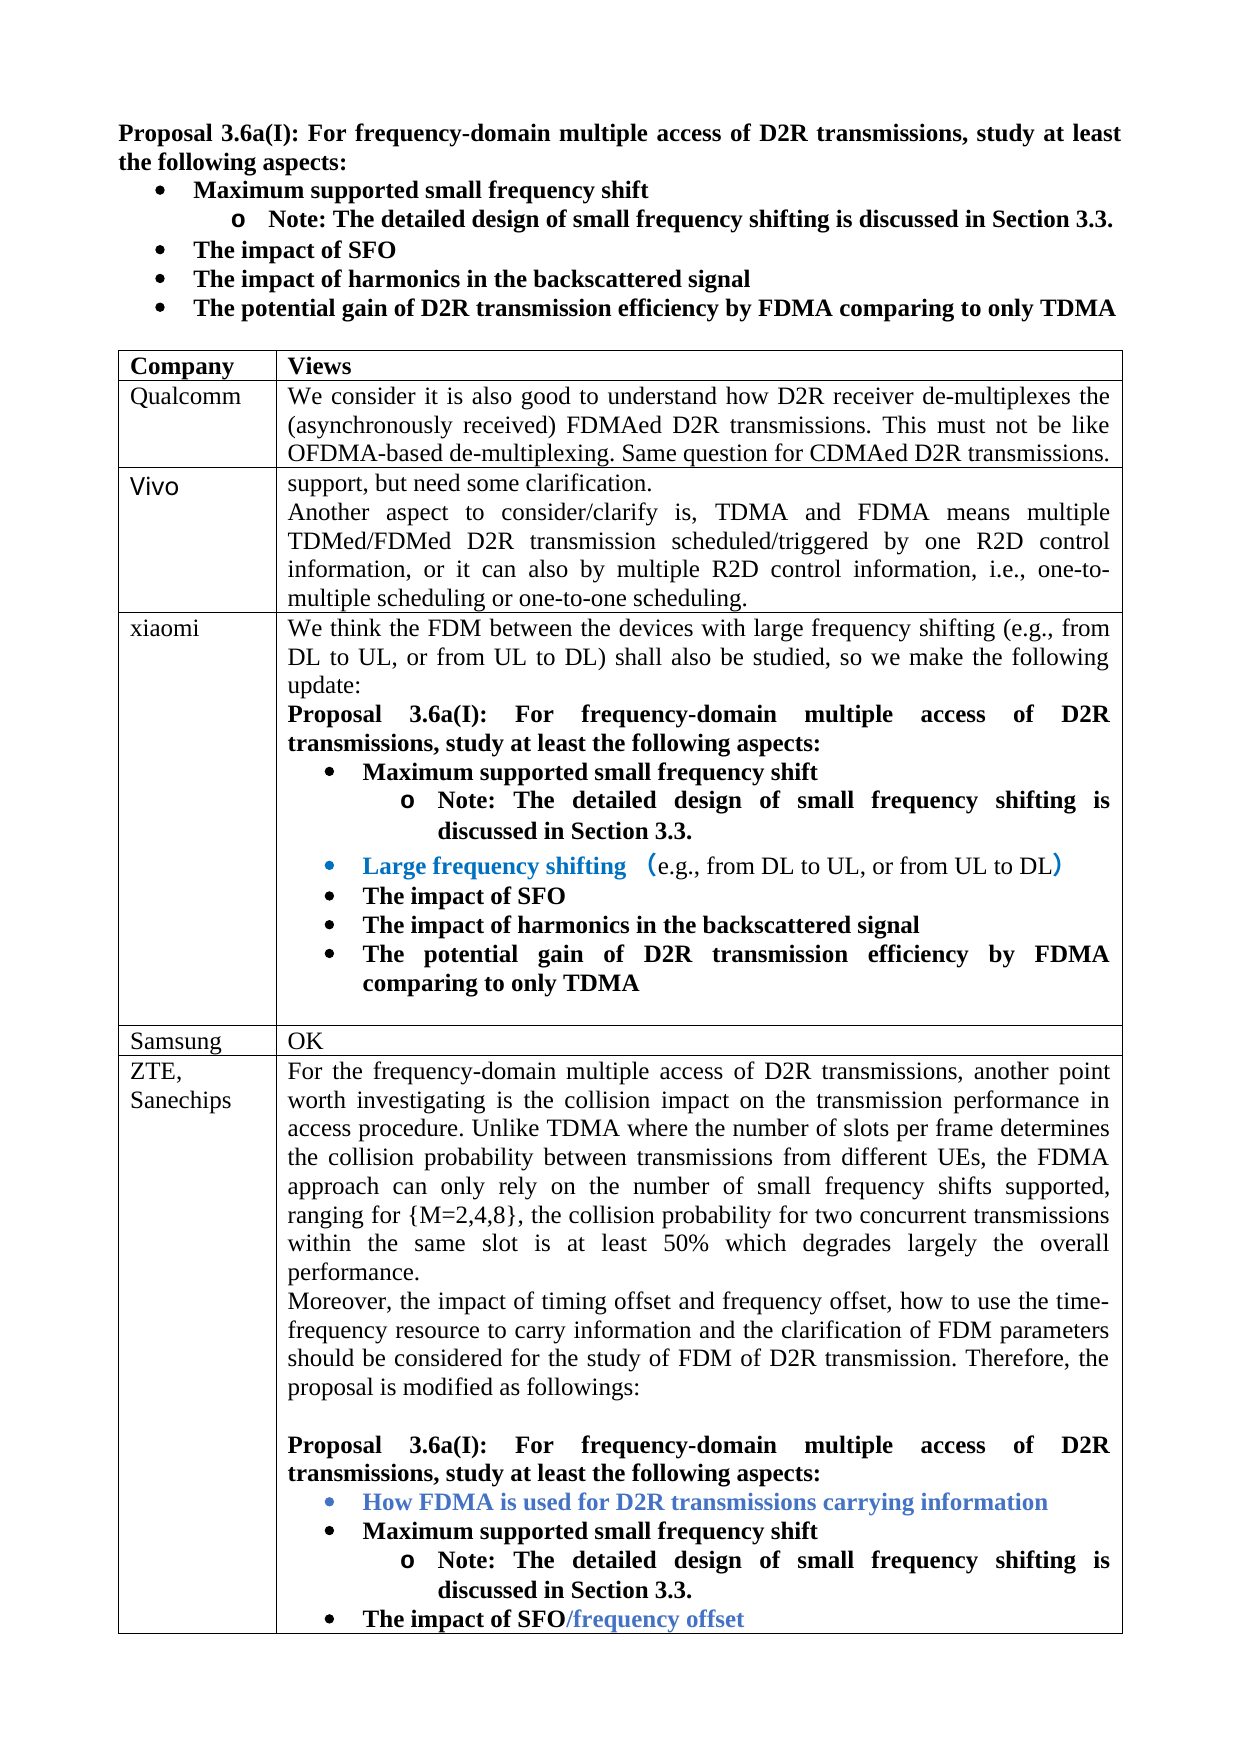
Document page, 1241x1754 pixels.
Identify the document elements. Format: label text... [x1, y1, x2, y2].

table_cell Qualcomm [119, 381, 276, 467]
list The impact of SFO [156, 235, 1122, 264]
text Proposal 3.6a(I): For frequency-domain multiple access of D2R transmissions, study at least the following aspects: [118, 118, 1122, 176]
table_cell We think the FDM between the devices with large frequency shifting (e.g., from DL to UL, or from UL to DL) shall also be studied, so we make the following update: Proposal 3.6a(I): For frequency-domain multiple access of D2R transmissions, study at least the following aspects: Maximum supported small frequency shift Note: The detailed design of small frequency shifting is discussed in Section 3.3. Large frequency shifting （e.g., from DL to UL, or from UL to DL） The impact of SFO The impact of harmonics in the backscattered signal The potential gain of D2R transmission efficiency by FDMA comparing to only TDMA [277, 613, 1122, 1025]
table_cell xiaomi [119, 613, 276, 1025]
table_header Company [119, 351, 276, 380]
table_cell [277, 1056, 1122, 1633]
table_cell ZTE, Sanechips [119, 1056, 276, 1633]
table_cell support, but need some clarification. Another aspect to consider/clarify is, TDMA and FDMA means multiple TDMed/FDMed D2R transmission scheduled/triggered by one R2D control information, or it can also by multiple R2D control information, i.e., one-to-multiple scheduling or one-to-one scheduling. [277, 468, 1122, 612]
list The impact of harmonics in the backscattered signal [156, 264, 1122, 293]
list Maximum supported small frequency shift [156, 176, 1122, 204]
list Note: The detailed design of small frequency shifting is discussed in Section 3.3. [231, 204, 1122, 235]
table_header Views [277, 351, 1122, 380]
table_cell Vivo [119, 468, 276, 612]
table_cell OK [277, 1026, 1122, 1055]
table_cell We consider it is also good to understand how D2R receiver de-multiplexes the (asynchronously received) FDMAed D2R transmissions. This must not be like OFDMA-based de-multiplexing. Same question for CDMAed D2R transmissions. [277, 381, 1122, 467]
list The potential gain of D2R transmission efficiency by FDMA comparing to only TDMA [156, 293, 1122, 321]
table_cell Samsung [119, 1026, 276, 1055]
